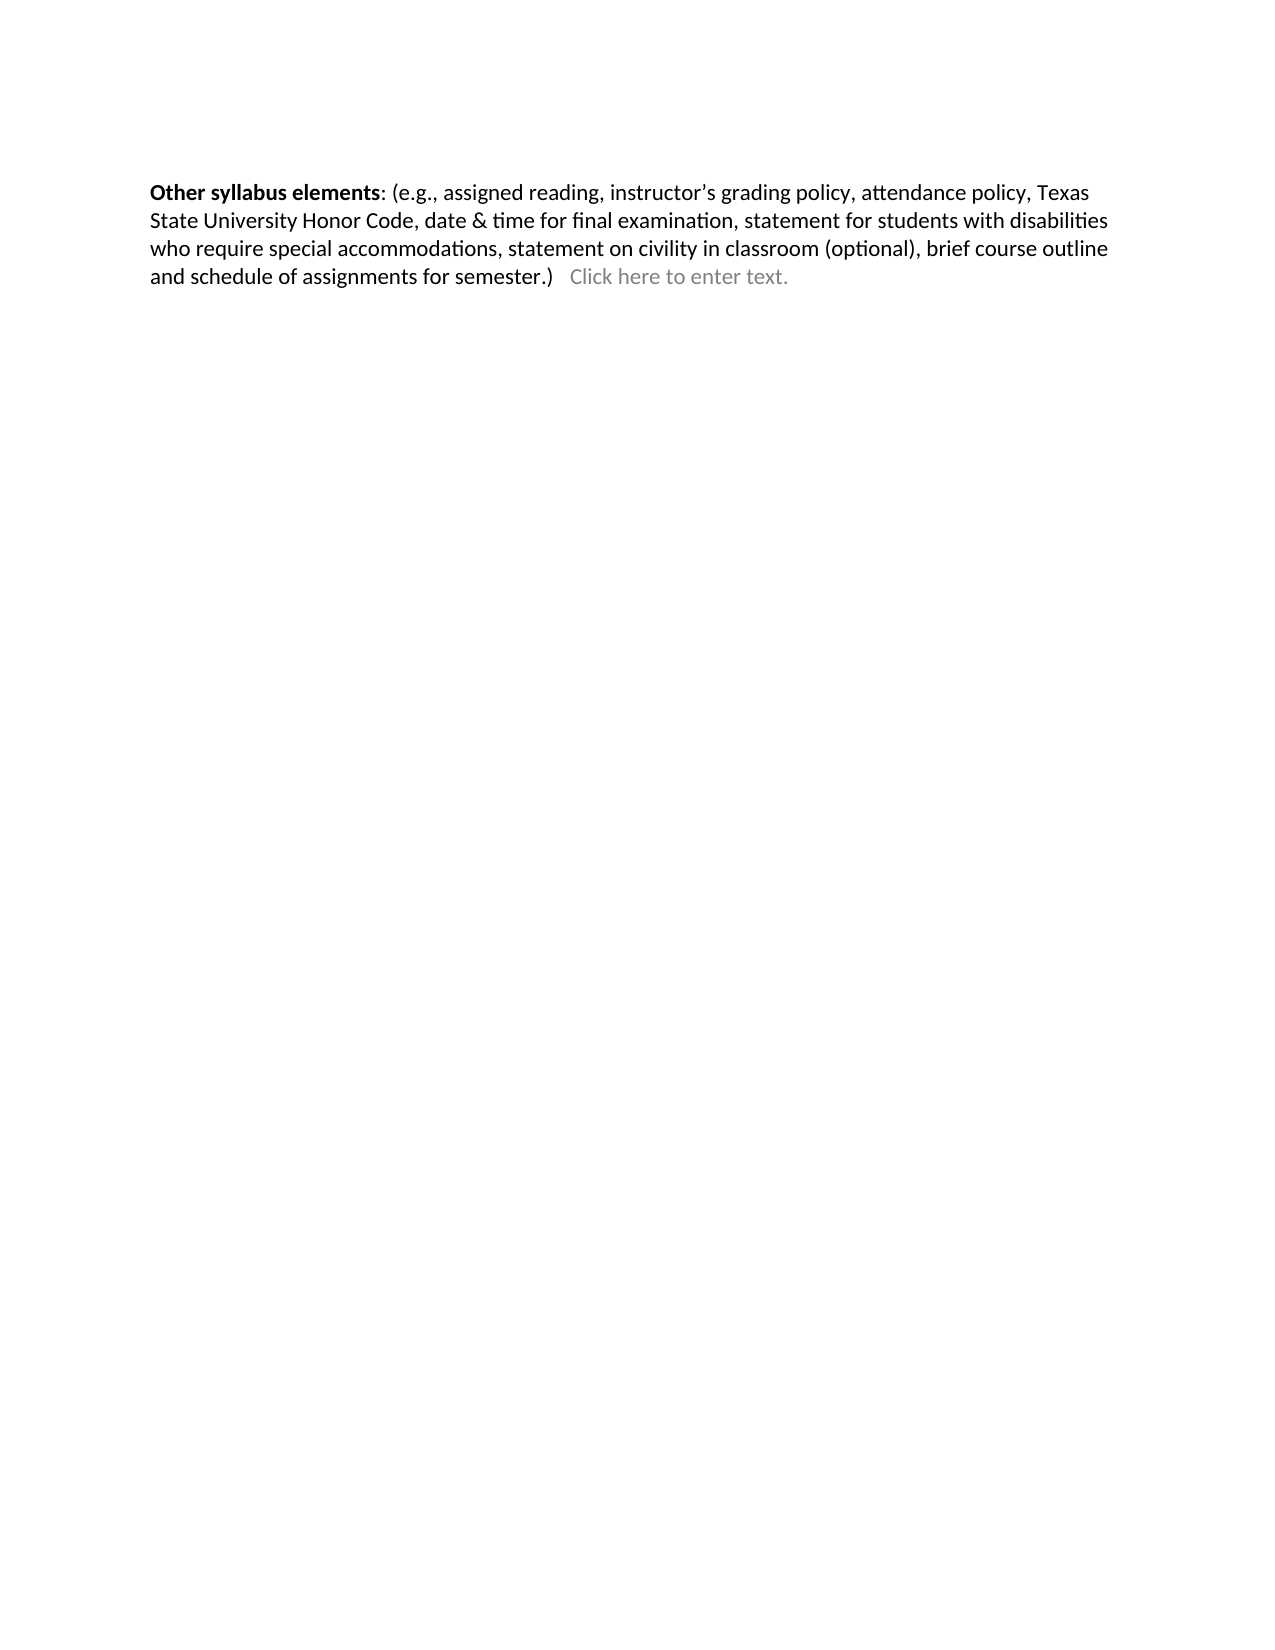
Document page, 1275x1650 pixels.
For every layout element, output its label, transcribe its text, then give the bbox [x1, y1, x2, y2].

text Other syllabus elements: (e.g., assigned reading, instructor’s grading policy, attendance policy, Texas State University Honor Code, date & time for final examination, statement for students with disabilities who require special accommodations, statement on civility in classroom (optional), brief course outline and schedule of assignments for semester.) [150, 178, 1125, 290]
